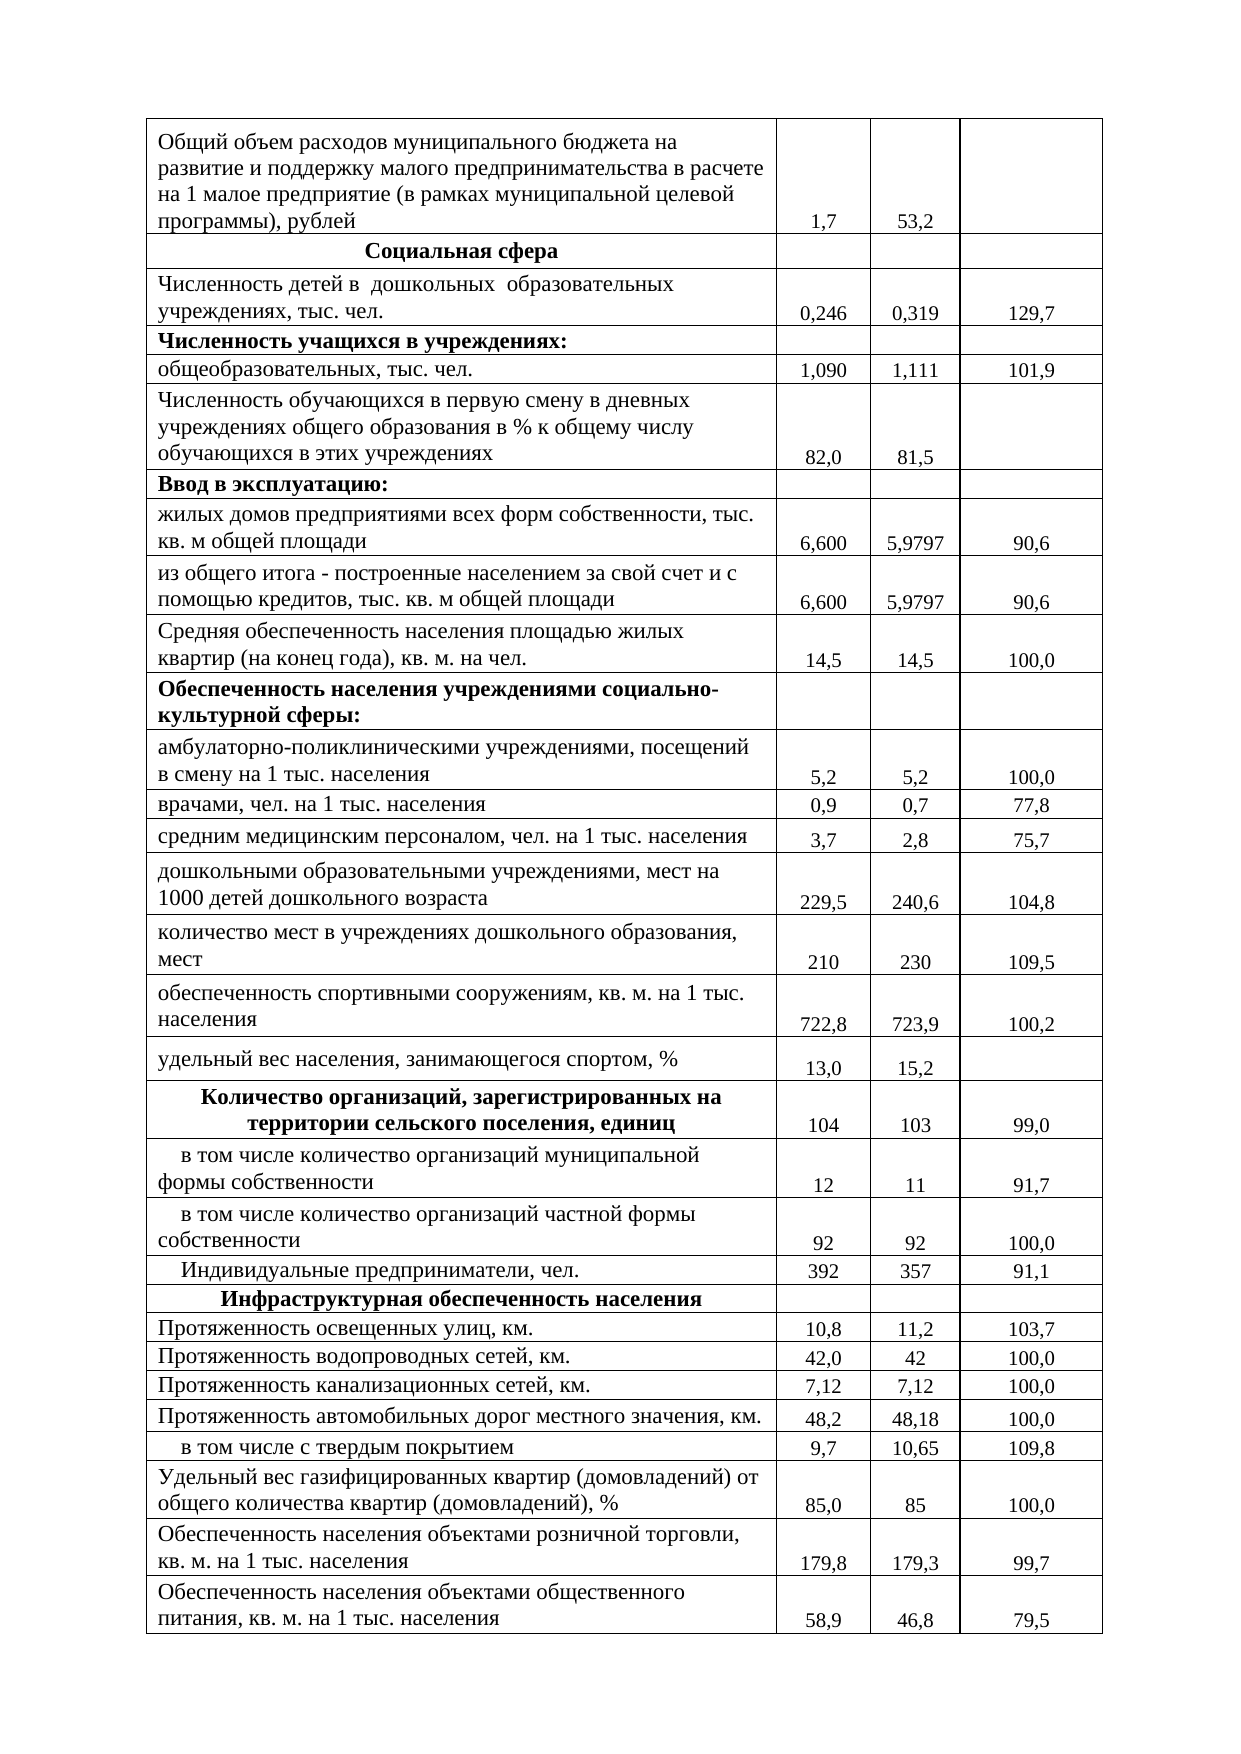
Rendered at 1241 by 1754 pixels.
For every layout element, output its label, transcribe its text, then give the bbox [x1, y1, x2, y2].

table_cell Средняя обеспеченность населения площадью жилых квартир (на конец года), кв. м. на чел. [147, 615, 776, 672]
table_cell 104 [777, 1081, 870, 1137]
table_cell 100,0 [961, 1198, 1102, 1255]
table_cell 10,65 [871, 1432, 959, 1460]
table_cell 7,12 [777, 1371, 870, 1398]
table_cell 100,0 [961, 615, 1102, 672]
table_cell 723,9 [871, 975, 959, 1036]
table_cell 91,1 [961, 1256, 1102, 1283]
table_cell Количество организаций, зарегистрированных на территории сельского поселения, единиц [147, 1081, 776, 1137]
table_cell [961, 1037, 1102, 1080]
table_cell [961, 384, 1102, 469]
table_cell Удельный вес газифицированных квартир (домовладений) от общего количества квартир (домовладений), % [147, 1461, 776, 1517]
table_cell 15,2 [871, 1037, 959, 1080]
table_cell 2,8 [871, 819, 959, 852]
table_cell 14,5 [777, 615, 870, 672]
table_cell 210 [777, 915, 870, 974]
table_cell [961, 119, 1102, 233]
table_cell [871, 1285, 959, 1312]
table_cell [777, 234, 870, 267]
table_cell [871, 234, 959, 267]
table_cell жилых домов предприятиями всех форм собственности, тыс. кв. м общей площади [147, 499, 776, 555]
table_cell 42,0 [777, 1342, 870, 1370]
table_cell Протяженность освещенных улиц, км. [147, 1313, 776, 1341]
table_cell [871, 470, 959, 497]
table_cell 5,9797 [871, 556, 959, 614]
table_cell Инфраструктурная обеспеченность населения [147, 1285, 776, 1312]
table_cell 103 [871, 1081, 959, 1137]
table_cell 392 [777, 1256, 870, 1283]
table_cell 75,7 [961, 819, 1102, 852]
table_cell количество мест в учреждениях дошкольного образования, мест [147, 915, 776, 974]
table_cell [961, 673, 1102, 729]
table_cell Обеспеченность населения учреждениями социально-культурной сферы: [147, 673, 776, 729]
table_cell 11 [871, 1139, 959, 1197]
table_cell 103,7 [961, 1313, 1102, 1341]
table_cell 7,12 [871, 1371, 959, 1398]
table_cell 79,5 [961, 1576, 1102, 1632]
table_cell 77,8 [961, 790, 1102, 817]
table_cell 129,7 [961, 269, 1102, 325]
table_cell дошкольными образовательными учреждениями, мест на 1000 детей дошкольного возраста [147, 853, 776, 914]
table_cell 85,0 [777, 1461, 870, 1517]
table_cell 11,2 [871, 1313, 959, 1341]
table_cell 10,8 [777, 1313, 870, 1341]
table_cell 6,600 [777, 556, 870, 614]
table_cell 46,8 [871, 1576, 959, 1632]
table_cell [871, 326, 959, 354]
table_cell [871, 673, 959, 729]
table_cell 6,600 [777, 499, 870, 555]
table_cell 104,8 [961, 853, 1102, 914]
table_cell Протяженность автомобильных дорог местного значения, км. [147, 1400, 776, 1431]
table_cell 100,2 [961, 975, 1102, 1036]
table_cell [777, 673, 870, 729]
table_cell [961, 326, 1102, 354]
table_cell средним медицинским персоналом, чел. на 1 тыс. населения [147, 819, 776, 852]
table_cell 230 [871, 915, 959, 974]
table_cell в том числе количество организаций частной формы собственности [147, 1198, 776, 1255]
table_cell 5,2 [777, 730, 870, 789]
table_cell 48,2 [777, 1400, 870, 1431]
table_cell 12 [777, 1139, 870, 1197]
table_cell Численность обучающихся в первую смену в дневных учреждениях общего образования в % к общему числу обучающихся в этих учреждениях [147, 384, 776, 469]
table_cell обеспеченность спортивными сооружениям, кв. м. на 1 тыс. населения [147, 975, 776, 1036]
table_cell 0,319 [871, 269, 959, 325]
table_cell 179,8 [777, 1519, 870, 1575]
table_cell 357 [871, 1256, 959, 1283]
table_cell в том числе с твердым покрытием [147, 1432, 776, 1460]
table_cell [961, 1285, 1102, 1312]
table_cell 90,6 [961, 556, 1102, 614]
table_cell 9,7 [777, 1432, 870, 1460]
table_cell 5,2 [871, 730, 959, 789]
table_cell 13,0 [777, 1037, 870, 1080]
table_cell 92 [871, 1198, 959, 1255]
table_cell [961, 234, 1102, 267]
table_cell удельный вес населения, занимающегося спортом, % [147, 1037, 776, 1080]
table_cell 722,8 [777, 975, 870, 1036]
table_cell Социальная сфера [147, 234, 776, 267]
table_cell врачами, чел. на 1 тыс. населения [147, 790, 776, 817]
table_cell 100,0 [961, 1400, 1102, 1431]
table_cell 179,3 [871, 1519, 959, 1575]
table_cell 5,9797 [871, 499, 959, 555]
table_cell из общего итога - построенные населением за свой счет и с помощью кредитов, тыс. кв. м общей площади [147, 556, 776, 614]
table_cell 1,111 [871, 355, 959, 382]
table_cell 0,9 [777, 790, 870, 817]
table_cell 42 [871, 1342, 959, 1370]
table_cell 14,5 [871, 615, 959, 672]
table_cell 0,246 [777, 269, 870, 325]
table_cell Ввод в эксплуатацию: [147, 470, 776, 497]
table_cell 100,0 [961, 730, 1102, 789]
table_cell 229,5 [777, 853, 870, 914]
table_cell 109,5 [961, 915, 1102, 974]
table_cell 91,7 [961, 1139, 1102, 1197]
table_cell 58,9 [777, 1576, 870, 1632]
table_cell 48,18 [871, 1400, 959, 1431]
table_cell 109,8 [961, 1432, 1102, 1460]
table_cell [777, 326, 870, 354]
table_cell 0,7 [871, 790, 959, 817]
table_cell 100,0 [961, 1342, 1102, 1370]
table_cell Численность учащихся в учреждениях: [147, 326, 776, 354]
table_cell 1,090 [777, 355, 870, 382]
table_cell общеобразовательных, тыс. чел. [147, 355, 776, 382]
table_cell 100,0 [961, 1371, 1102, 1398]
table_cell 240,6 [871, 853, 959, 914]
table_cell Протяженность водопроводных сетей, км. [147, 1342, 776, 1370]
table_cell 1,7 [777, 119, 870, 233]
table_cell 82,0 [777, 384, 870, 469]
table_cell 101,9 [961, 355, 1102, 382]
table_cell Протяженность канализационных сетей, км. [147, 1371, 776, 1398]
table_cell Обеспеченность населения объектами общественного питания, кв. м. на 1 тыс. населения [147, 1576, 776, 1632]
table_cell 3,7 [777, 819, 870, 852]
table_cell 53,2 [871, 119, 959, 233]
table_cell амбулаторно-поликлиническими учреждениями, посещений в смену на 1 тыс. населения [147, 730, 776, 789]
table_cell Общий объем расходов муниципального бюджета на развитие и поддержку малого предпринимательства в расчете на 1 малое предприятие (в рамках муниципальной целевой программы), рублей [147, 119, 776, 233]
table_cell 92 [777, 1198, 870, 1255]
table_cell Индивидуальные предприниматели, чел. [147, 1256, 776, 1283]
table_cell 90,6 [961, 499, 1102, 555]
table_cell в том числе количество организаций муниципальной формы собственности [147, 1139, 776, 1197]
table_cell 99,7 [961, 1519, 1102, 1575]
table_cell 99,0 [961, 1081, 1102, 1137]
table_cell 100,0 [961, 1461, 1102, 1517]
table_cell [961, 470, 1102, 497]
table_cell 85 [871, 1461, 959, 1517]
table_cell Обеспеченность населения объектами розничной торговли, кв. м. на 1 тыс. населения [147, 1519, 776, 1575]
table_cell [777, 470, 870, 497]
table_cell [777, 1285, 870, 1312]
table_cell 81,5 [871, 384, 959, 469]
table_cell Численность детей в дошкольных образовательных учреждениях, тыс. чел. [147, 269, 776, 325]
